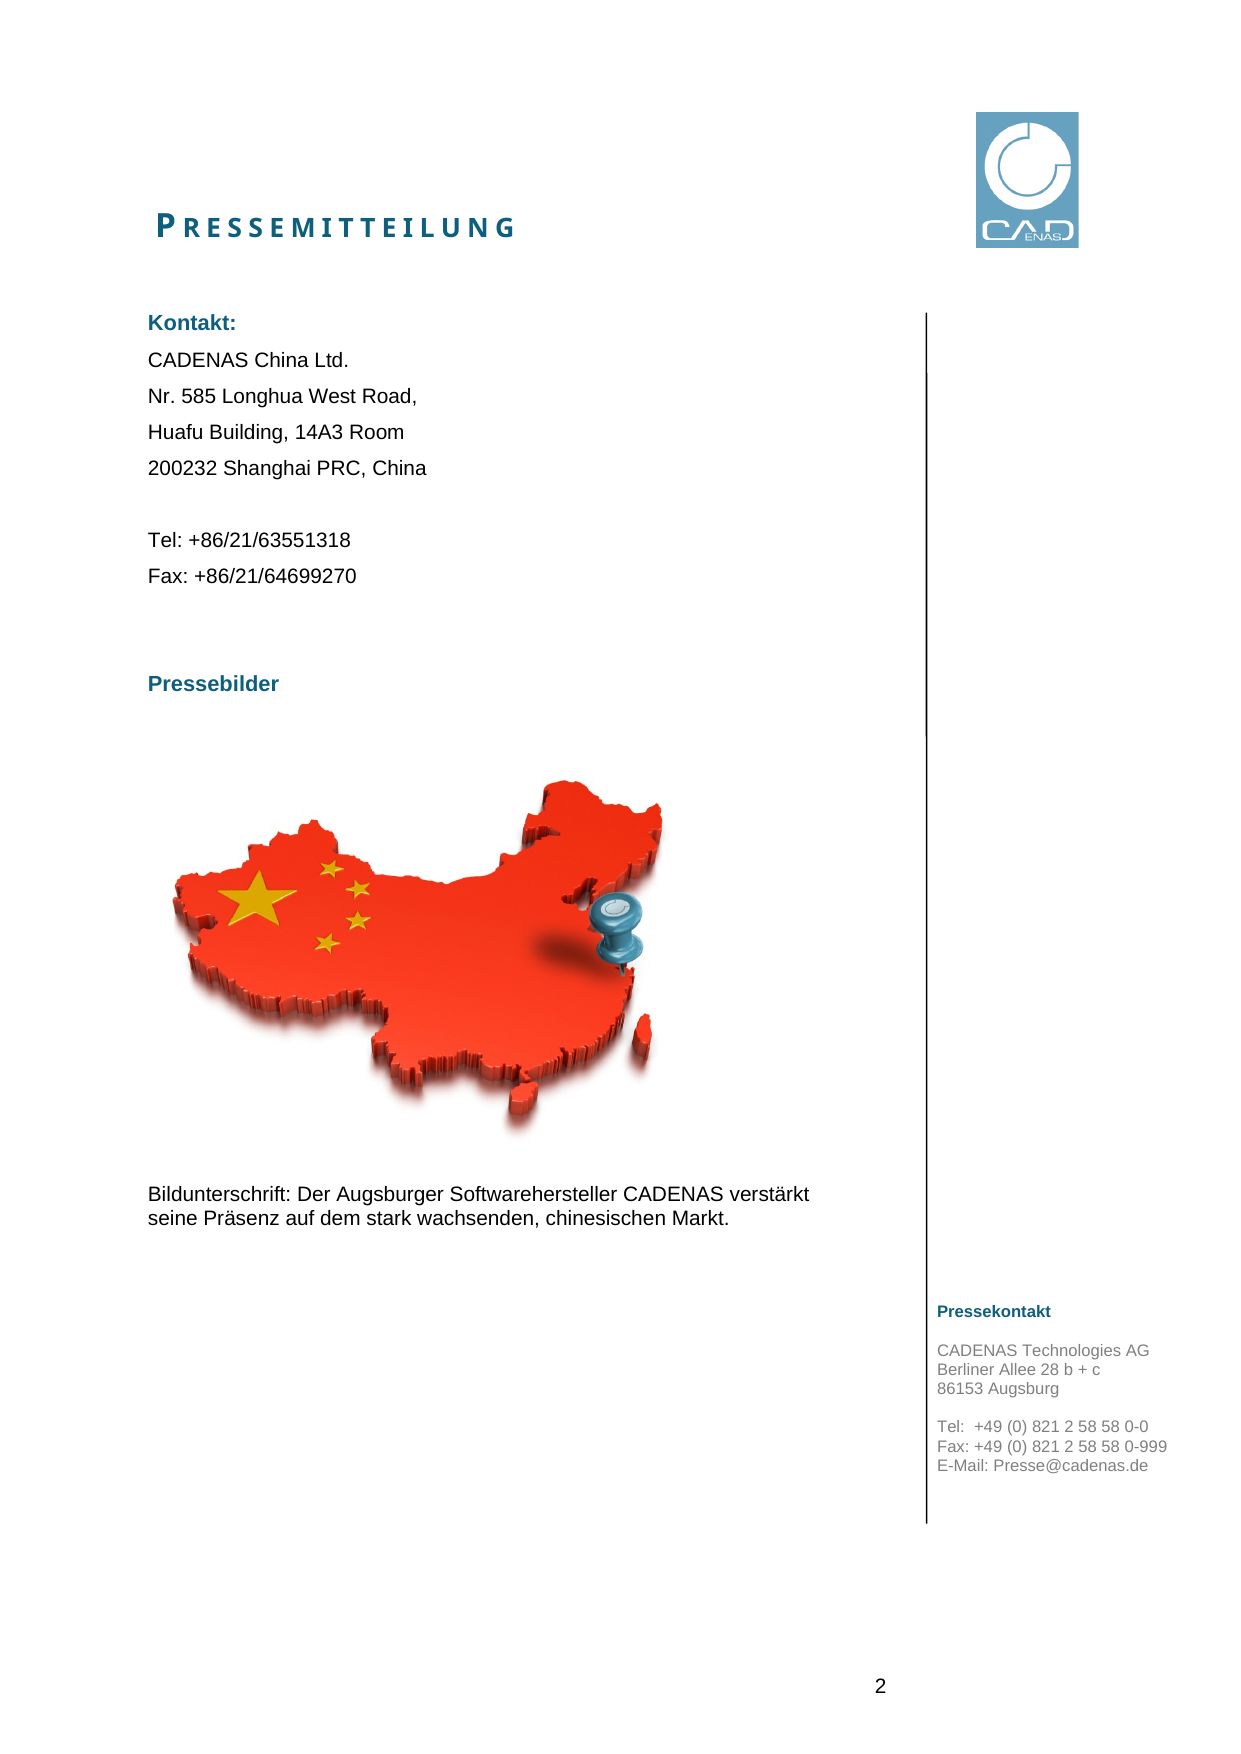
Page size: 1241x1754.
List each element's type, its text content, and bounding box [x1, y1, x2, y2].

text Tel: +86/21/63551318 Fax: +86/21/64699270 [148, 528, 886, 587]
picture [976, 112, 1079, 248]
text Kontakt: [148, 310, 886, 335]
picture [147, 747, 696, 1158]
text Nr. 585 Longhua West Road, Huafu Building, 14A3 Room 200232 Shanghai PRC, China [148, 384, 886, 480]
text CADENAS China Ltd. [148, 348, 886, 372]
text Bildunterschrift: Der Augsburger Softwarehersteller CADENAS verstärkt seine Präsenz auf dem stark wachsenden, chinesischen Markt. [148, 1182, 856, 1230]
text Pressebilder [148, 671, 886, 697]
